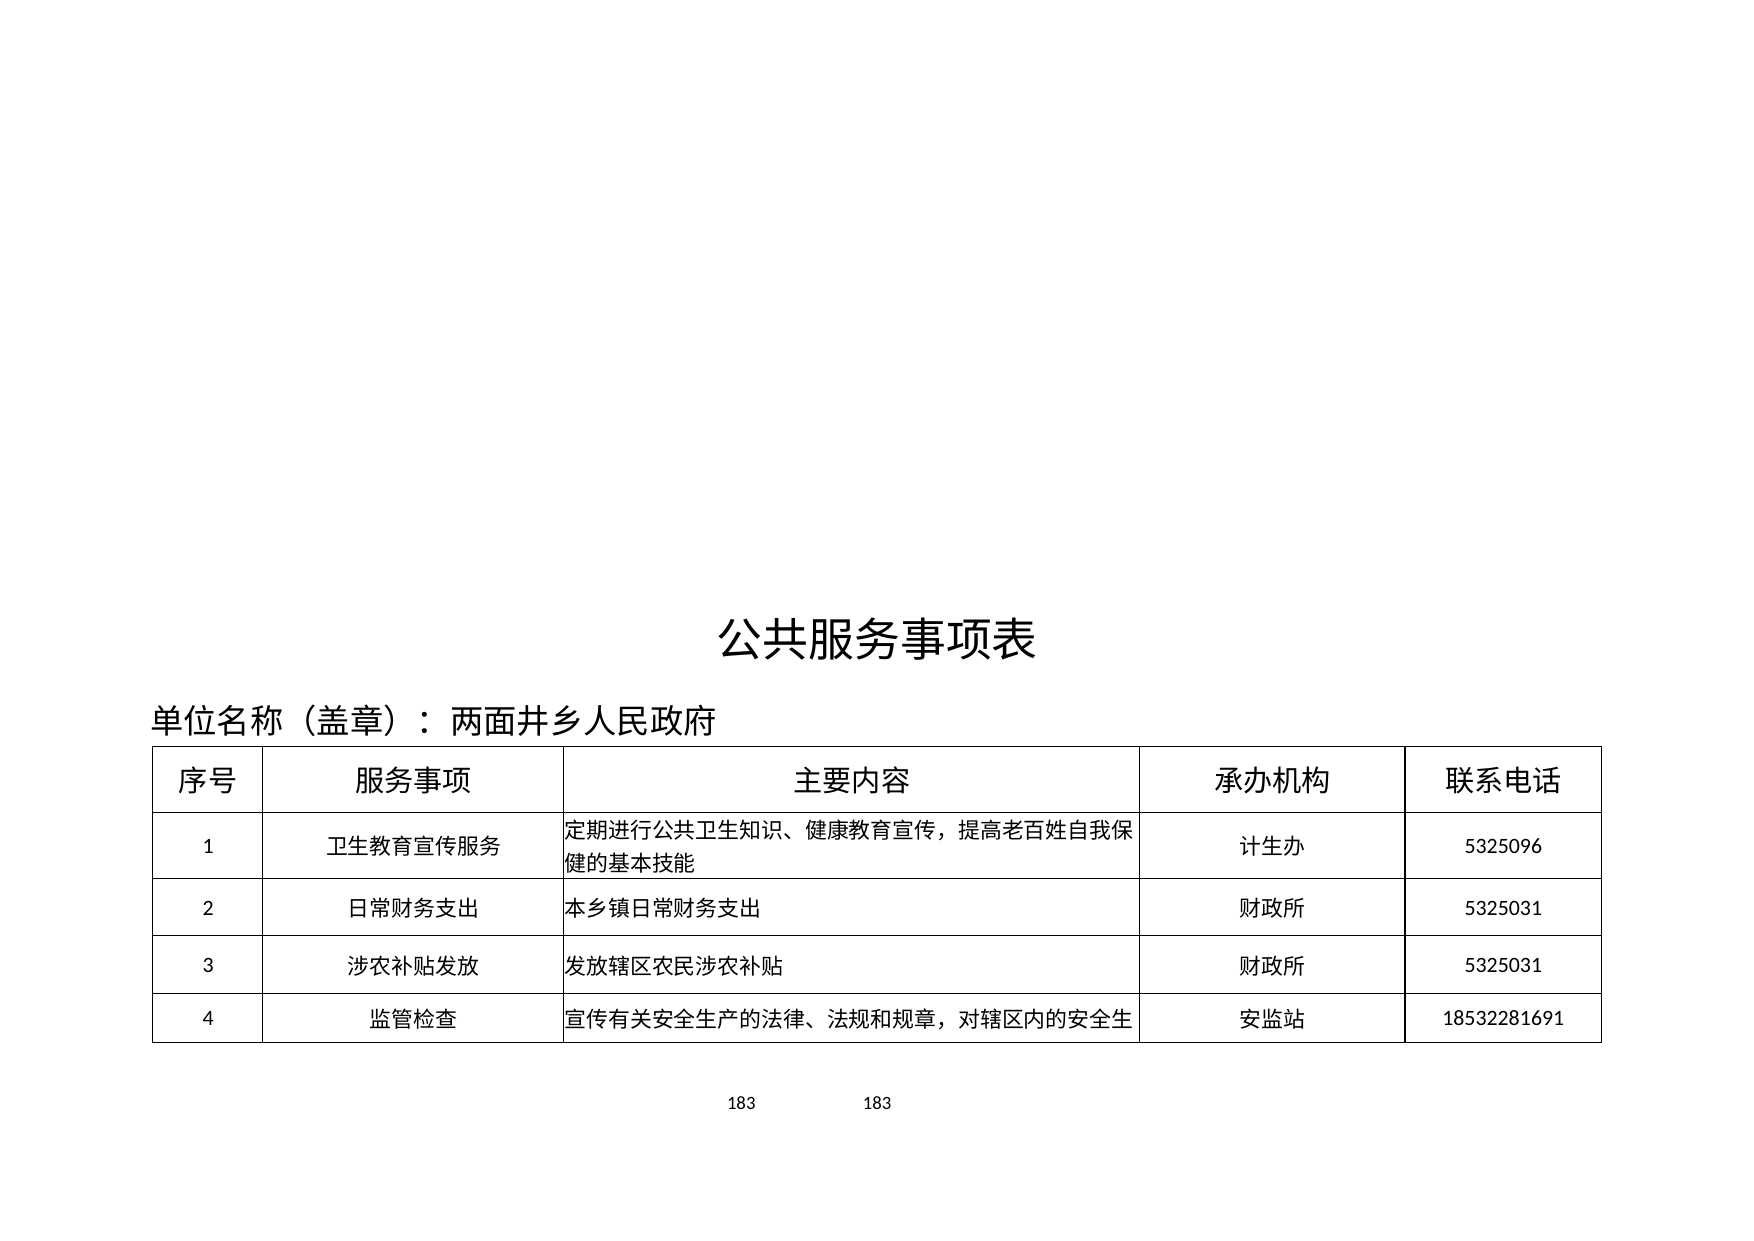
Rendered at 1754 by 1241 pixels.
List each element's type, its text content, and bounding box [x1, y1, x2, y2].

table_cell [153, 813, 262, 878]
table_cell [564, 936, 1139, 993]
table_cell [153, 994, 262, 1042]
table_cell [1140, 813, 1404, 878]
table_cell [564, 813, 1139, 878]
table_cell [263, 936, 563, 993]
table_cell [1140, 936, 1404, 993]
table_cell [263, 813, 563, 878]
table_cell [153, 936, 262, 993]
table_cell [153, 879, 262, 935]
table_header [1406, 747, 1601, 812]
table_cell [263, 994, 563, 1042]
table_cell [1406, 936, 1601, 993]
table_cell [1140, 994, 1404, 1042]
text 公共服务事项表 [150, 588, 1604, 685]
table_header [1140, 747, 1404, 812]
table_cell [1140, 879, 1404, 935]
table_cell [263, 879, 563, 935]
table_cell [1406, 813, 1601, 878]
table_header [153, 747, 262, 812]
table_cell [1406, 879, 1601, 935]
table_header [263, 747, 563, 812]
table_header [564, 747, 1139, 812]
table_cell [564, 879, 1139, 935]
text 单位名称（盖章）：两面井乡人民政府 [150, 685, 1604, 746]
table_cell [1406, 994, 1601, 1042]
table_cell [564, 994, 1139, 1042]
